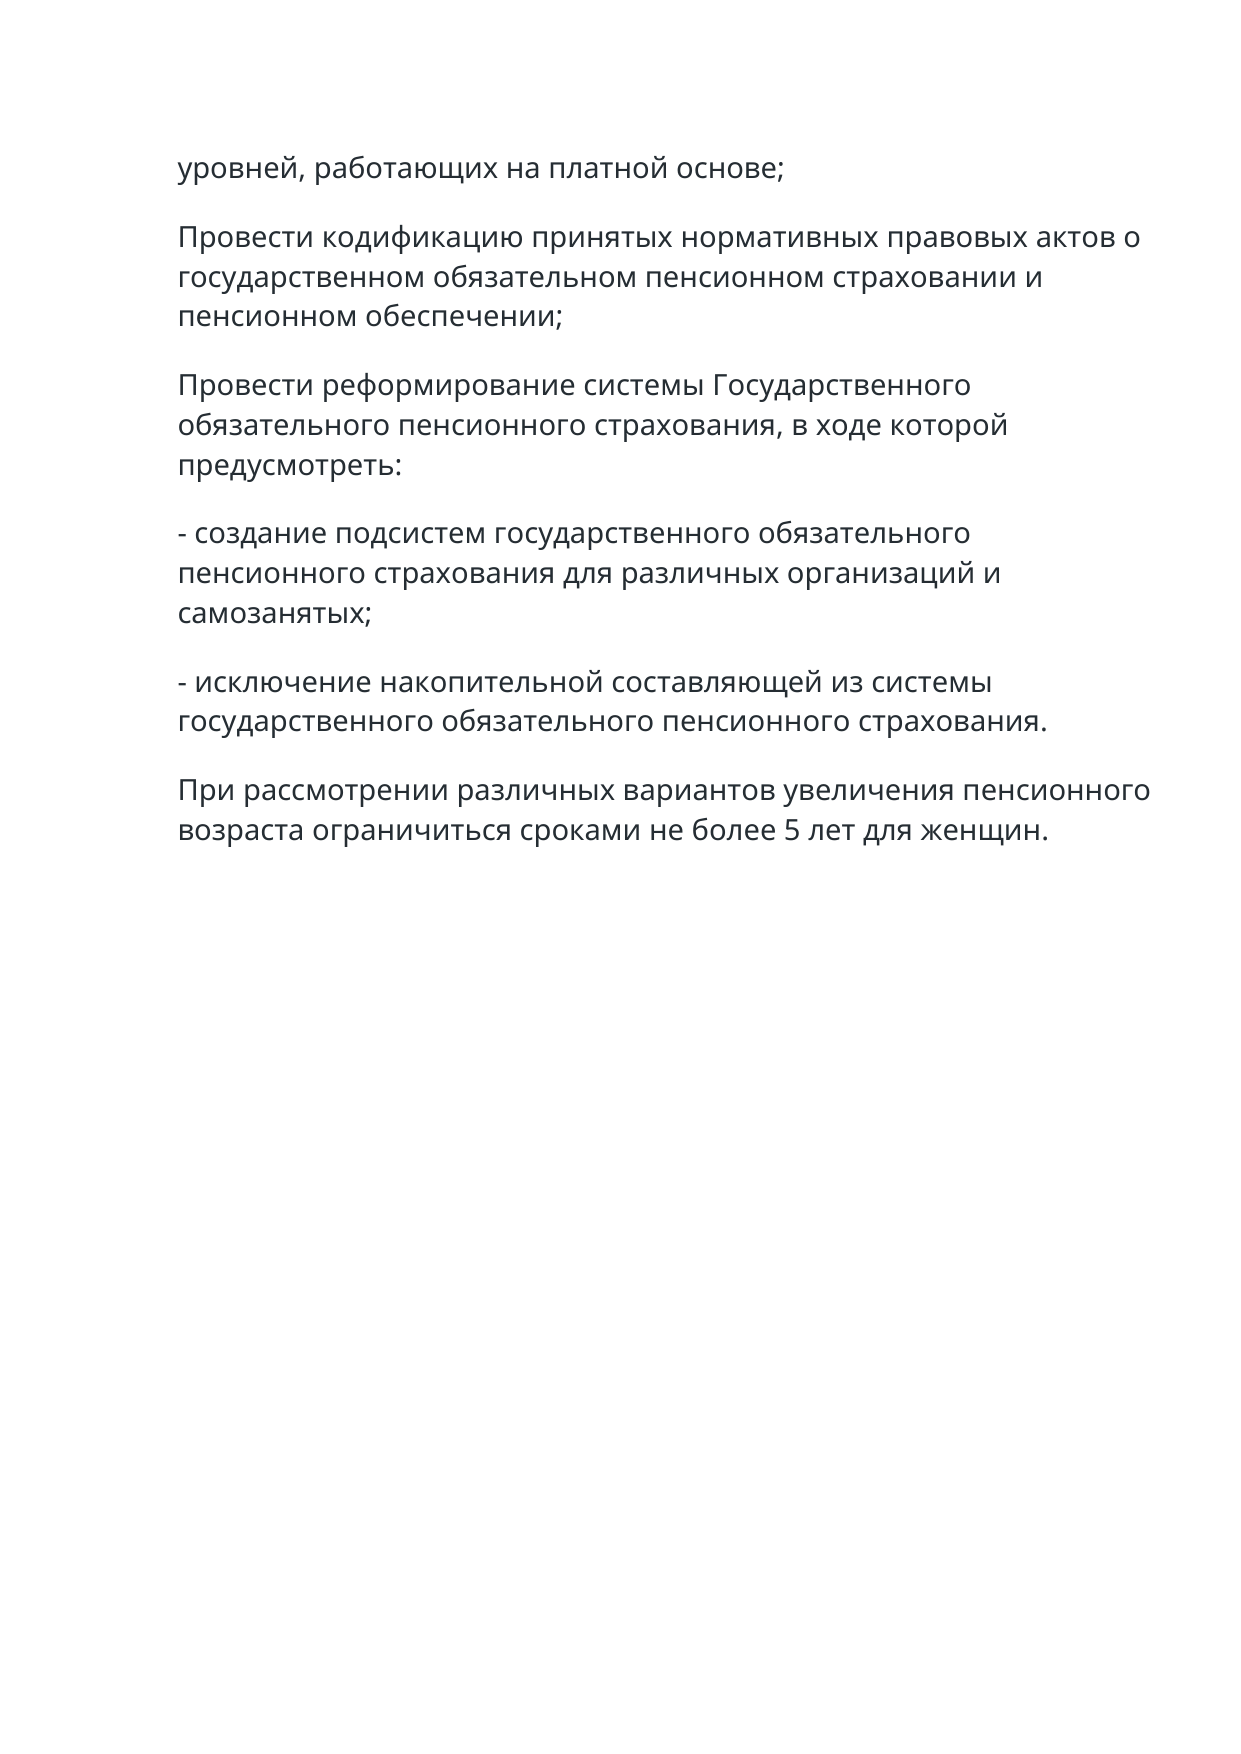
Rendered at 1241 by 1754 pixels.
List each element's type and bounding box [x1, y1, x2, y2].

table_cell [177, 118, 1152, 849]
